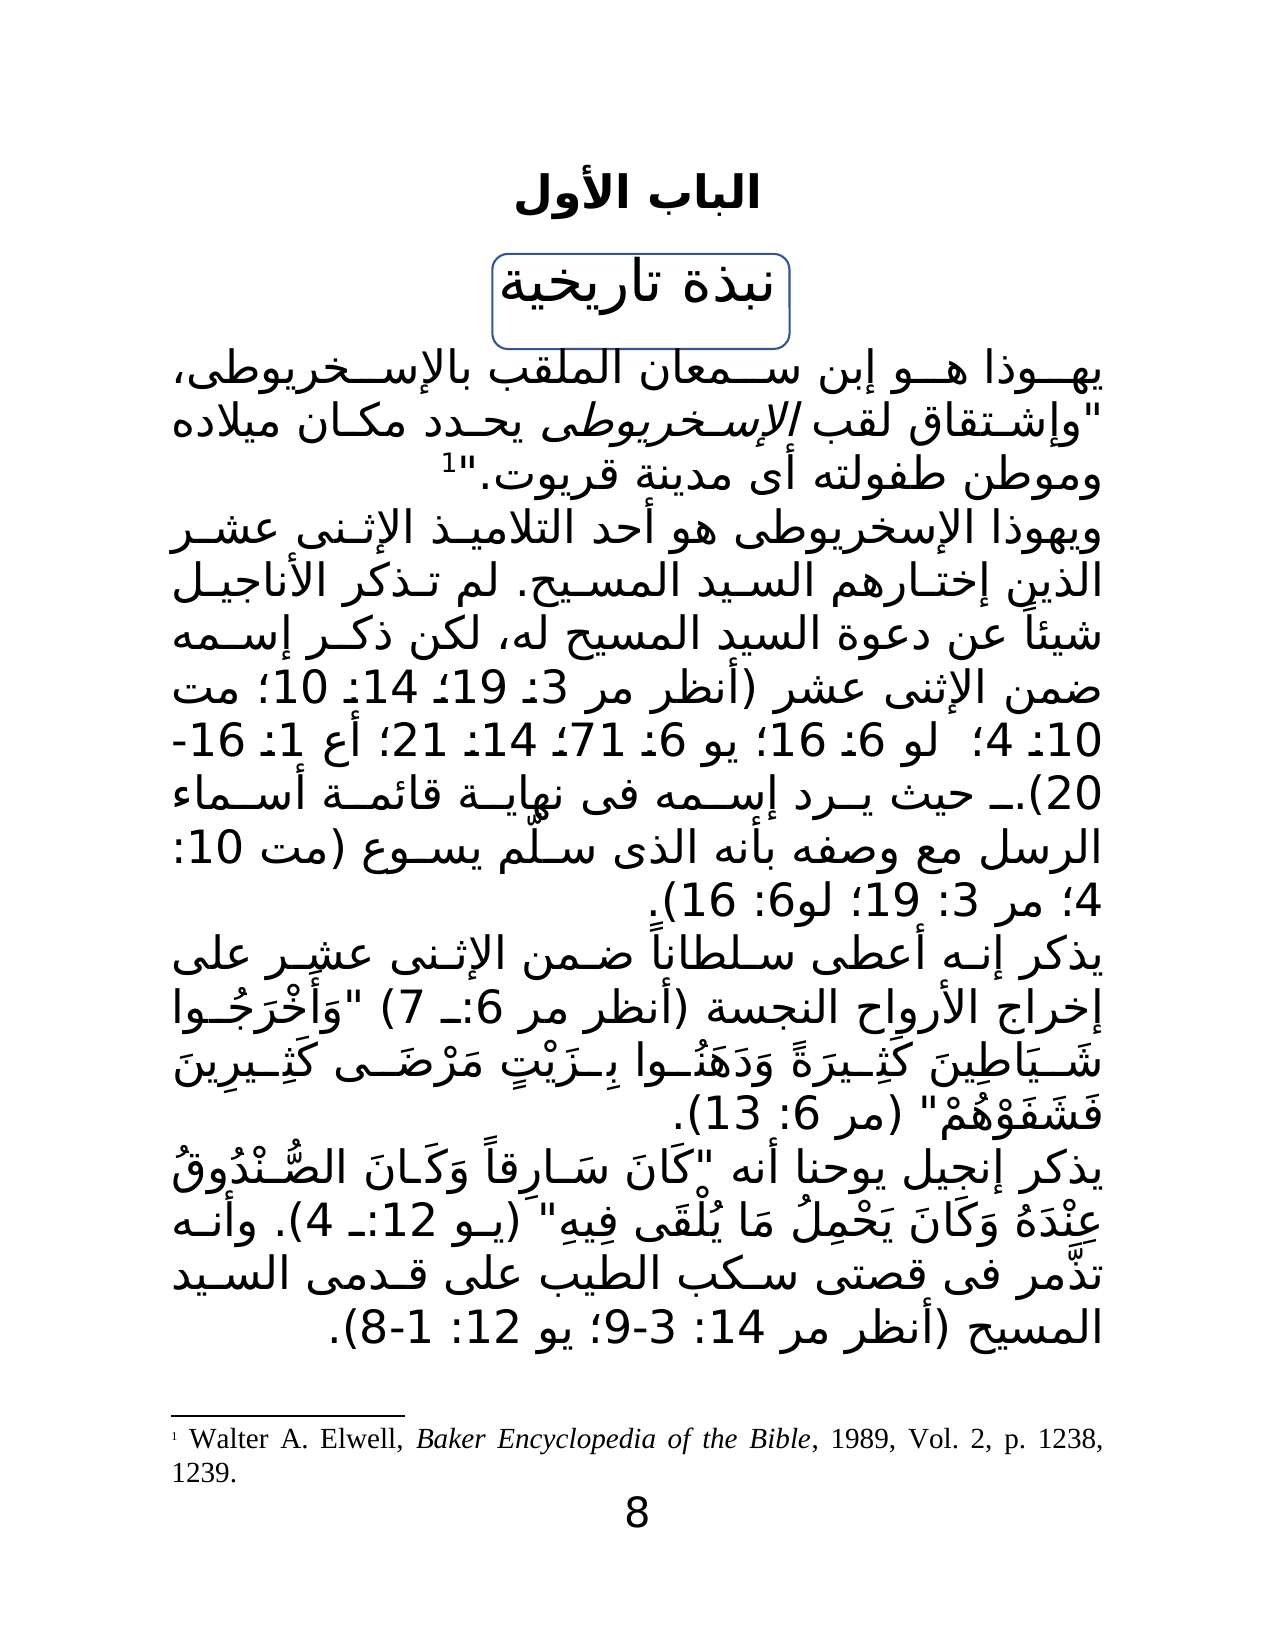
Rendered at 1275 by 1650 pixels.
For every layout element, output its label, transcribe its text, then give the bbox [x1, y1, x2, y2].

text نبذة تاريخية [171, 247, 1104, 315]
text الباب الأول [171, 165, 1104, 219]
text يهوذا هو إبن سمعان الملقب بالإسخريوطى، "وإشتقاق لقب الإسخريوطى يحدد مكان ميلاده وموطن طفولته أى مدينة قريوت." [171, 340, 1104, 500]
text يذكر إنه أعطى سلطاناً ضمن الإثنى عشر على إخراج الأرواح النجسة (أنظر مر 6: 7) "وَأَخْرَجُوا شَيَاطِينَ كَثِيرَةً وَدَهَنُوا بِزَيْتٍ مَرْضَى كَثِيرِينَ فَشَفَوْهُمْ" (مر 6: 13). [171, 927, 1104, 1140]
text ويهوذا الإسخريوطى هو أحد التلاميذ الإثنى عشر الذين إختارهم السيد المسيح. لم تذكر الأناجيل شيئاً عن دعوة السيد المسيح له، لكن ذكر إسمه ضمن الإثنى عشر (أنظر مر 3: 19؛ 14: 10؛ مت 10: 4؛ لو 6: 16؛ يو 6: 71؛ 14: 21؛ أع 1: 16-20). حيث يرد إسمه فى نهاية قائمة أسماء الرسل مع وصفه بأنه الذى سلّم يسوع (مت 10: 4؛ مر 3: 19؛ لو6: 16). [171, 500, 1104, 927]
text يذكر إنجيل يوحنا أنه "كَانَ سَارِقاً وَكَانَ الصُّنْدُوقُ عِنْدَهُ وَكَانَ يَحْمِلُ مَا يُلْقَى فِيهِ" (يو 12: 4). وأنه تذَّمر فى قصتى سكب الطيب على قدمى السيد المسيح (أنظر مر 14: 3-9؛ يو 12: 1-8). [171, 1140, 1104, 1354]
